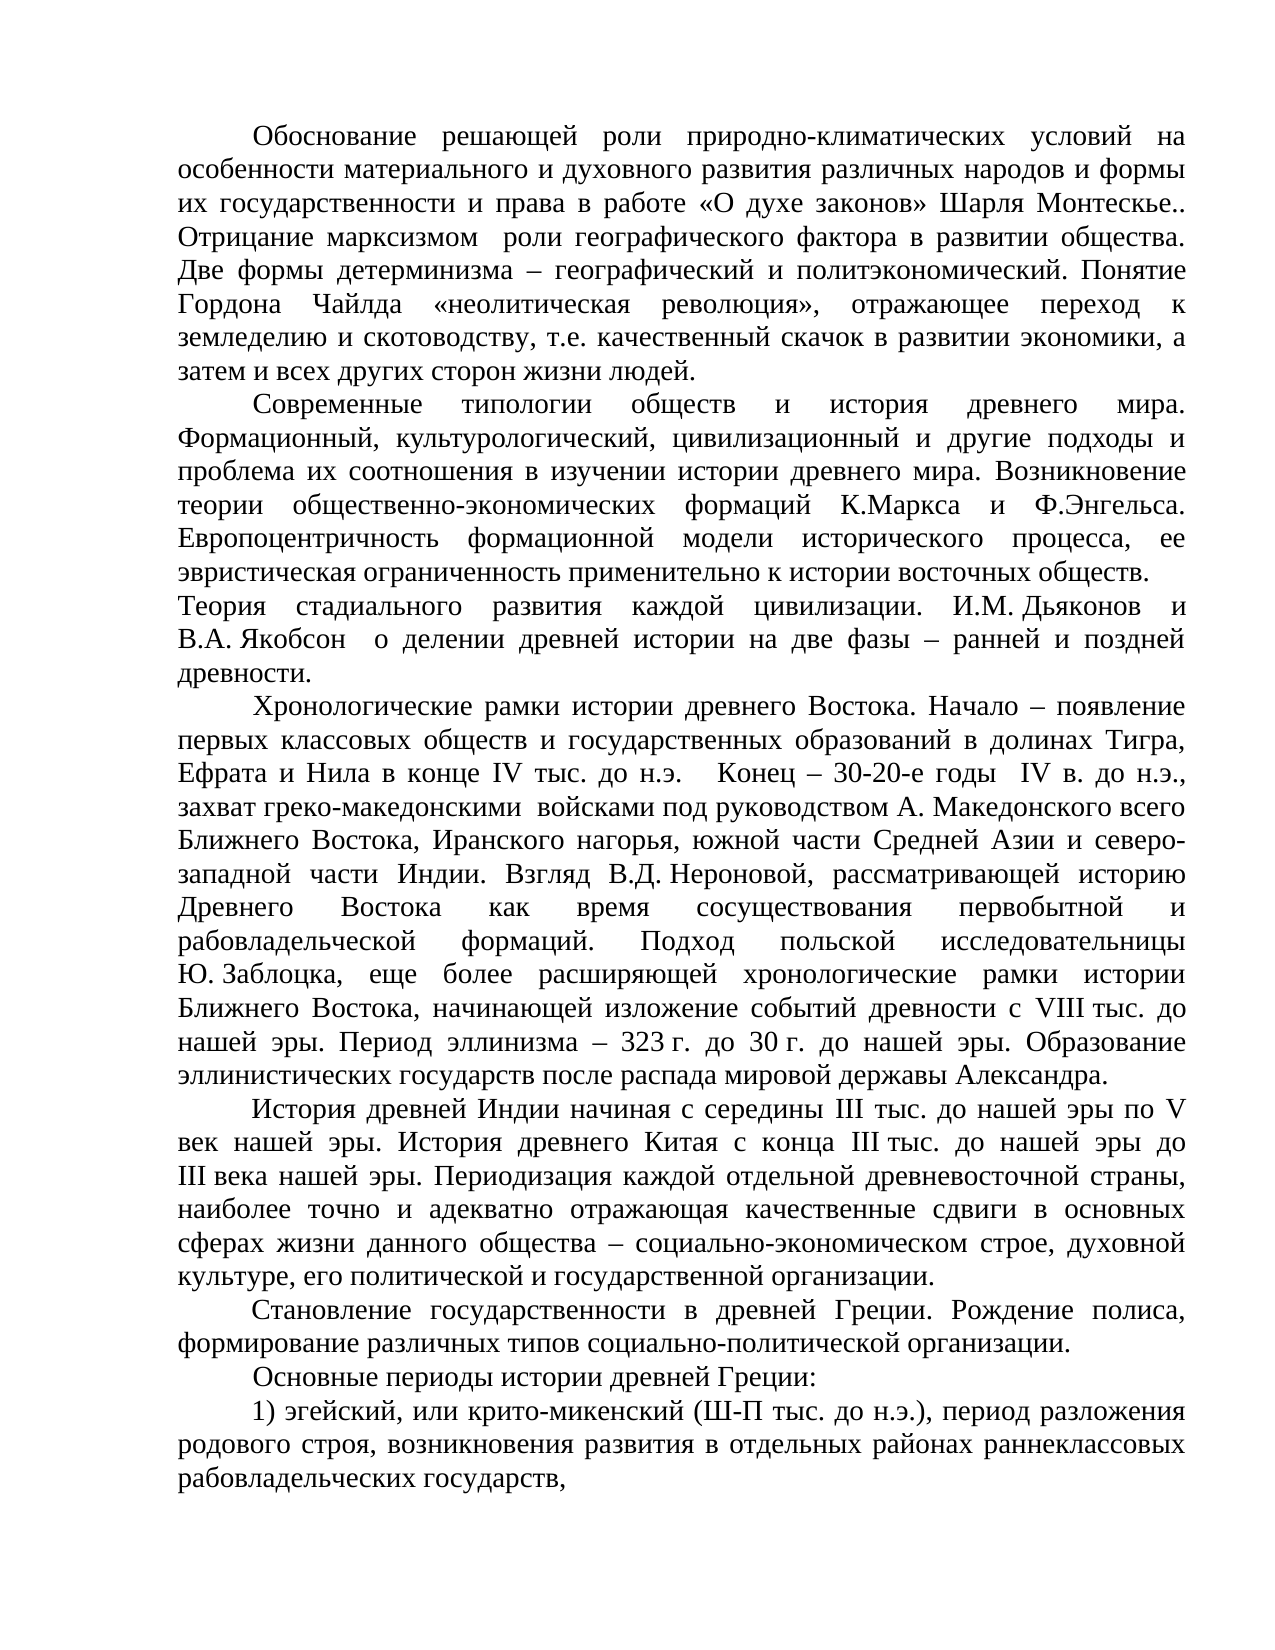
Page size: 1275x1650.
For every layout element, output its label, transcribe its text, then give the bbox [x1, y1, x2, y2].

text Теория стадиального развития каждой цивилизации. И.М. Дьяконов и В.А. Якобсон о делении древней истории на две фазы – ранней и поздней древности. [177, 588, 1186, 688]
text Хронологические рамки истории древнего Востока. Начало – появление первых классовых обществ и государственных образований в долинах Тигра, Ефрата и Нила в конце IV тыс. до н.э. Конец – 30-20-е годы IV в. до н.э., захват греко-македонскими войсками под руководством А. Македонского всего Ближнего Востока, Иранского нагорья, южной части Средней Азии и северо-западной части Индии. Взгляд В.Д. Нероновой, рассматривающей историю Древнего Востока как время сосуществования первобытной и рабовладельческой формаций. Подход польской исследовательницы Ю. Заблоцка, еще более расширяющей хронологические рамки истории Ближнего Востока, начинающей изложение событий древности с VIII тыс. до нашей эры. Период эллинизма – 323 г. до 30 г. до нашей эры. Образование эллинистических государств после распада мировой державы Александра. [177, 688, 1186, 1091]
text 1) эгейский, или крито-микенский (Ш-П тыс. до н.э.), период разложения родового строя, возникновения развития в отдельных районах раннеклассовых рабовладельческих государств, [177, 1393, 1186, 1493]
text Обоснование решающей роли природно-климатических условий на особенности материального и духовного развития различных народов и формы их государственности и права в работе «О духе законов» Шарля Монтескье.. Отрицание марксизмом роли географического фактора в развитии общества. Две формы детерминизма – географический и политэкономический. Понятие Гордона Чайлда «неолитическая революция», отражающее переход к земледелию и скотоводству, т.е. качественный скачок в развитии экономики, а затем и всех других сторон жизни людей. [177, 118, 1186, 386]
text История древней Индии начиная с середины III тыс. до нашей эры по V век нашей эры. История древнего Китая с конца III тыс. до нашей эры до III века нашей эры. Периодизация каждой отдельной древневосточной страны, наиболее точно и адекватно отражающая качественные сдвиги в основных сферах жизни данного общества – социально-экономическом строе, духовной культуре, его политической и государственной организации. [177, 1091, 1186, 1292]
text Основные периоды истории древней Греции: [177, 1359, 1186, 1393]
text Современные типологии обществ и история древнего мира. Формационный, культурологический, цивилизационный и другие подходы и проблема их соотношения в изучении истории древнего мира. Возникновение теории общественно-экономических формаций К.Маркса и Ф.Энгельса. Европоцентричность формационной модели исторического процесса, ее эвристическая ограниченность применительно к истории восточных обществ. [177, 386, 1186, 588]
text Становление государственности в древней Греции. Рождение полиса, формирование различных типов социально-политической организации. [177, 1292, 1186, 1359]
